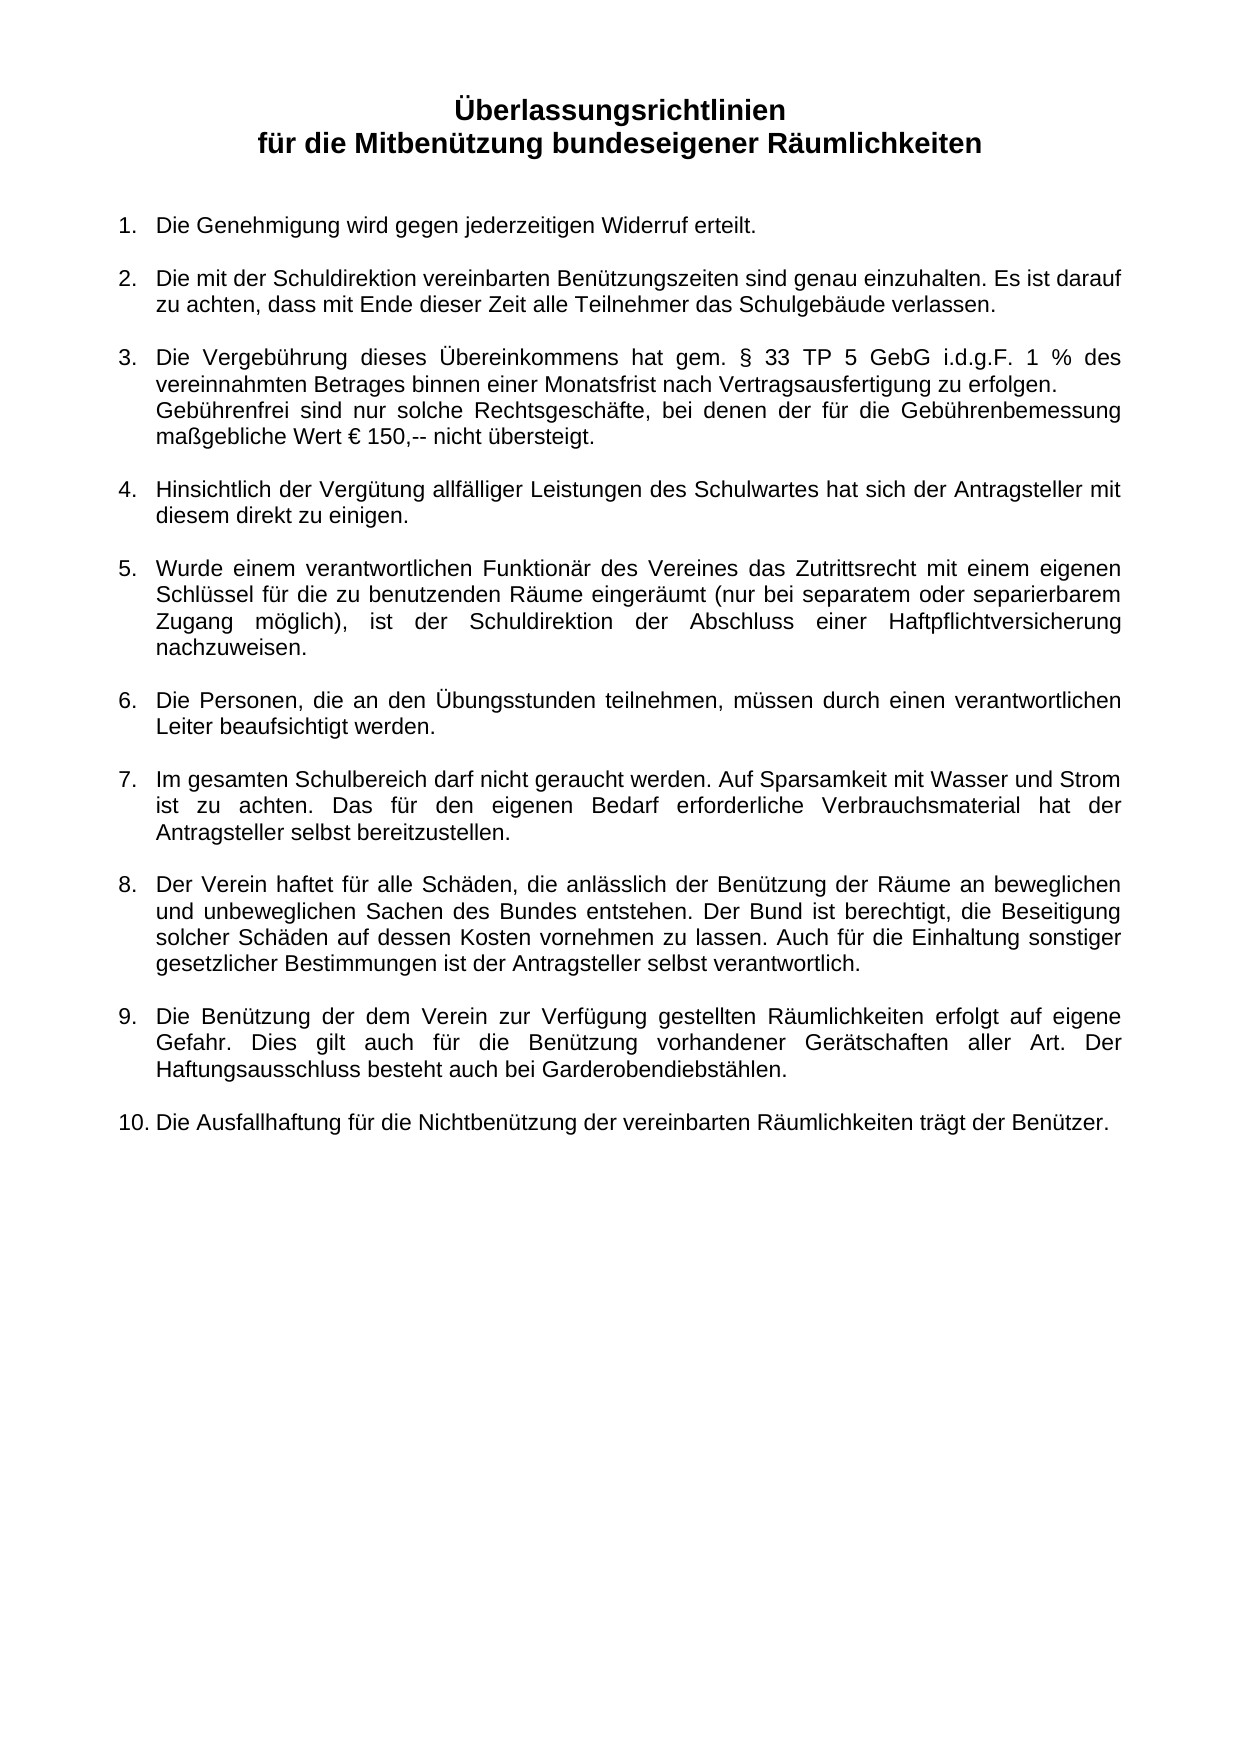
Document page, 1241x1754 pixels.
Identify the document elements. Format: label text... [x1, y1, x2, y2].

text Gebührenfrei sind nur solche Rechtsgeschäfte, bei denen der für die Gebührenbemessung maßgebliche Wert € 150,-- nicht übersteigt. [156, 397, 1122, 449]
list Wurde einem verantwortlichen Funktionär des Vereines das Zutrittsrecht mit einem eigenen Schlüssel für die zu benutzenden Räume eingeräumt (nur bei separatem oder separierbarem Zugang möglich), ist der Schuldirektion der Abschluss einer Haftpflichtversicherung nachzuweisen. [118, 555, 1122, 660]
text Überlassungsrichtlinien [118, 93, 1122, 126]
list Die Benützung der dem Verein zur Verfügung gestellten Räumlichkeiten erfolgt auf eigene Gefahr. Dies gilt auch für die Benützung vorhandener Gerätschaften aller Art. Der Haftungsausschluss besteht auch bei Garderobendiebstählen. [118, 1003, 1122, 1082]
list Die mit der Schuldirektion vereinbarten Benützungszeiten sind genau einzuhalten. Es ist darauf zu achten, dass mit Ende dieser Zeit alle Teilnehmer das Schulgebäude verlassen. [118, 265, 1122, 318]
list Der Verein haftet für alle Schäden, die anlässlich der Benützung der Räume an beweglichen und unbeweglichen Sachen des Bundes entstehen. Der Bund ist berechtigt, die Beseitigung solcher Schäden auf dessen Kosten vornehmen zu lassen. Auch für die Einhaltung sonstiger gesetzlicher Bestimmungen ist der Antragsteller selbst verantwortlich. [118, 871, 1122, 977]
list Die Personen, die an den Übungsstunden teilnehmen, müssen durch einen verantwortlichen Leiter beaufsichtigt werden. [118, 687, 1122, 739]
list Die Ausfallhaftung für die Nichtbenützung der vereinbarten Räumlichkeiten trägt der Benützer. [118, 1108, 1122, 1135]
list Die Genehmigung wird gegen jederzeitigen Widerruf erteilt. [118, 212, 1122, 239]
list Die Vergebührung dieses Übereinkommens hat gem. § 33 TP 5 GebG i.d.g.F. 1 % des vereinnahmten Betrages binnen einer Monatsfrist nach Vertragsausfertigung zu erfolgen. [118, 344, 1122, 397]
list Im gesamten Schulbereich darf nicht geraucht werden. Auf Sparsamkeit mit Wasser und Strom ist zu achten. Das für den eigenen Bedarf erforderliche Verbrauchsmaterial hat der Antragsteller selbst bereitzustellen. [118, 766, 1122, 845]
text für die Mitbenützung bundeseigener Räumlichkeiten [118, 126, 1122, 160]
list Hinsichtlich der Vergütung allfälliger Leistungen des Schulwartes hat sich der Antragsteller mit diesem direkt zu einigen. [118, 476, 1122, 529]
